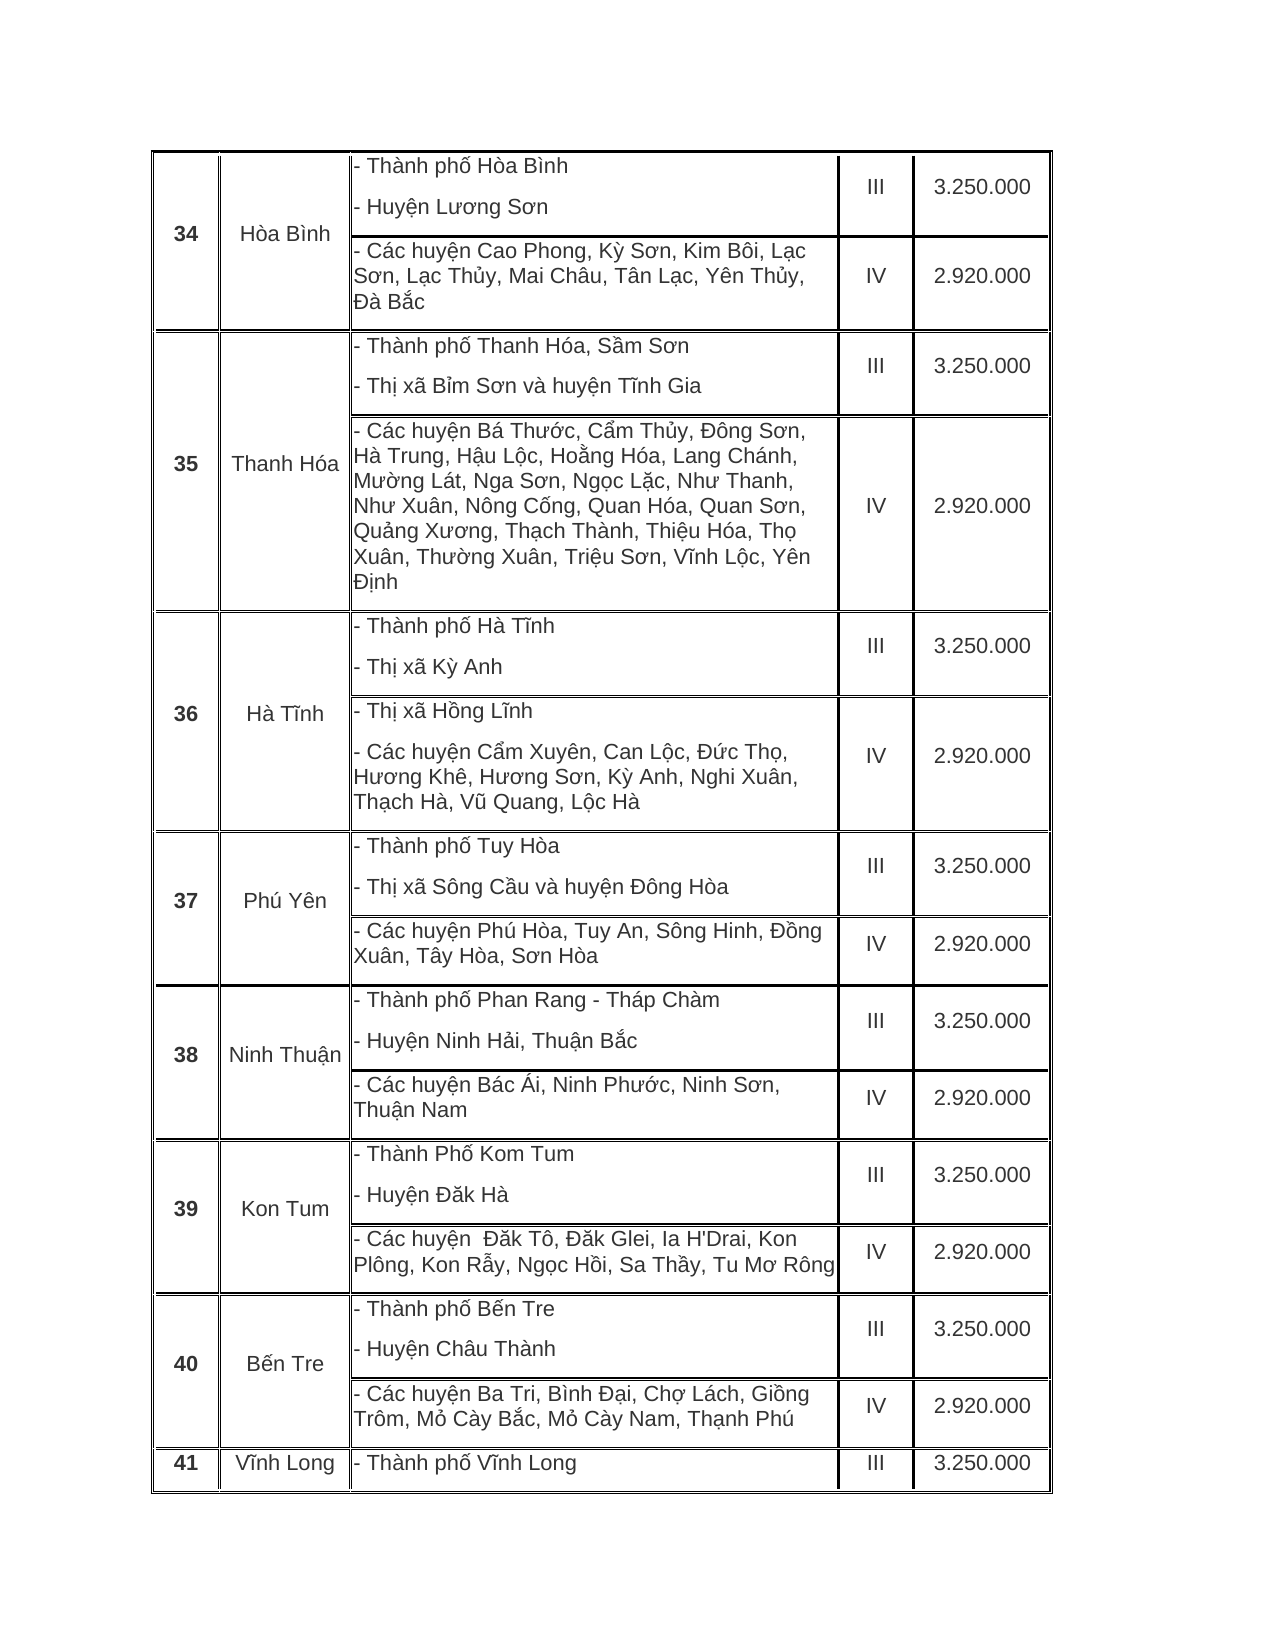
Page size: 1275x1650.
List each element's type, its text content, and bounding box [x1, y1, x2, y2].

table_cell - Thành phố Tuy Hòa - Thị xã Sông Cầu và huyện Đông Hòa [352, 833, 837, 915]
table_cell III [840, 987, 912, 1069]
table_cell 40 [154, 1292, 218, 1446]
table_cell 2.920.000 [915, 1069, 1049, 1138]
table_cell IV [840, 238, 912, 329]
table_cell - Thành phố Thanh Hóa, Sầm Sơn - Thị xã Bỉm Sơn và huyện Tĩnh Gia [352, 333, 837, 414]
table_cell IV [840, 1381, 912, 1446]
table_cell 2.920.000 [915, 695, 1050, 830]
table_cell 37 [152, 830, 219, 984]
table_cell 2.920.000 [915, 1377, 1050, 1446]
table_cell Phú Yên [221, 833, 349, 984]
table_cell 38 [154, 984, 218, 1138]
table_cell 41 [154, 1446, 219, 1491]
table_cell 3.250.000 [913, 830, 1051, 915]
table_cell - Các huyện Đăk Tô, Đăk Glei, Ia H'Drai, Kon Plông, Kon Rẫy, Ngọc Hồi, Sa Thầy, Tu Mơ Rông [352, 1227, 837, 1292]
table_cell IV [840, 1072, 912, 1138]
table_cell IV [840, 698, 912, 830]
table_cell III [838, 1450, 913, 1491]
table_cell 2.920.000 [915, 1223, 1050, 1292]
table_cell 3.250.000 [913, 1446, 1050, 1491]
table_cell 2.920.000 [913, 915, 1051, 984]
table_cell Bến Tre [221, 1296, 349, 1446]
table_cell 36 [154, 610, 218, 830]
table_cell Ninh Thuận [221, 987, 349, 1138]
table_cell - Thành Phố Kom Tum - Huyện Đăk Hà [352, 1142, 837, 1223]
table_cell 3.250.000 [915, 610, 1050, 694]
table_cell - Các huyện Bá Thước, Cẩm Thủy, Đông Sơn, Hà Trung, Hậu Lộc, Hoằng Hóa, Lang Chánh, Mường Lát, Nga Sơn, Ngọc Lặc, Như Thanh, Như Xuân, Nông Cống, Quan Hóa, Quan Sơn, Quảng Xương, Thạch Thành, Thiệu Hóa, Thọ Xuân, Thường Xuân, Triệu Sơn, Vĩnh Lộc, Yên Định [352, 418, 837, 609]
table_cell IV [840, 918, 912, 984]
table_cell III [840, 833, 912, 915]
table_cell III [840, 613, 912, 694]
table_cell 3.250.000 [915, 1138, 1050, 1223]
table_cell Vĩnh Long [220, 1450, 351, 1491]
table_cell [351, 1450, 838, 1491]
table_cell - Các huyện Phú Hòa, Tuy An, Sông Hinh, Đồng Xuân, Tây Hòa, Sơn Hòa [352, 918, 837, 984]
table_cell 2.920.000 [915, 235, 1049, 329]
table_cell III [840, 333, 912, 414]
table_cell 3.250.000 [913, 153, 1049, 235]
table_cell Hà Tĩnh [221, 613, 349, 830]
table_cell Thanh Hóa [221, 333, 349, 609]
table_cell 35 [154, 329, 218, 609]
table_cell 34 [154, 153, 219, 329]
table_cell 3.250.000 [915, 1292, 1050, 1377]
table_cell - Các huyện Bác Ái, Ninh Phước, Ninh Sơn, Thuận Nam [352, 1072, 837, 1138]
table_cell - Thành phố Bến Tre - Huyện Châu Thành [352, 1296, 837, 1377]
table_cell Hòa Bình [220, 153, 351, 329]
table_cell 39 [154, 1138, 218, 1292]
table_cell Kon Tum [221, 1142, 349, 1292]
table_cell - Các huyện Ba Tri, Bình Đại, Chợ Lách, Giồng Trôm, Mỏ Cày Bắc, Mỏ Cày Nam, Thạnh Phú [352, 1381, 837, 1446]
table_cell - Thị xã Hồng Lĩnh - Các huyện Cẩm Xuyên, Can Lộc, Đức Thọ, Hương Khê, Hương Sơn, Kỳ Anh, Nghi Xuân, Thạch Hà, Vũ Quang, Lộc Hà [352, 698, 837, 830]
table_cell IV [840, 418, 912, 609]
table_cell III [840, 1142, 912, 1223]
table_cell - Các huyện Cao Phong, Kỳ Sơn, Kim Bôi, Lạc Sơn, Lạc Thủy, Mai Châu, Tân Lạc, Yên Thủy, Đà Bắc [352, 238, 837, 329]
table_cell 3.250.000 [915, 984, 1049, 1069]
table_cell III [840, 1296, 912, 1377]
table_cell - Thành phố Hòa Bình - Huyện Lương Sơn [351, 153, 838, 235]
table_cell - Thành phố Hà Tĩnh - Thị xã Kỳ Anh [352, 613, 837, 694]
table_cell III [838, 153, 913, 235]
table_cell 3.250.000 [915, 329, 1050, 414]
table_cell - Thành phố Phan Rang - Tháp Chàm - Huyện Ninh Hải, Thuận Bắc [352, 987, 837, 1069]
table_cell IV [840, 1227, 912, 1292]
table_cell 2.920.000 [915, 414, 1050, 609]
